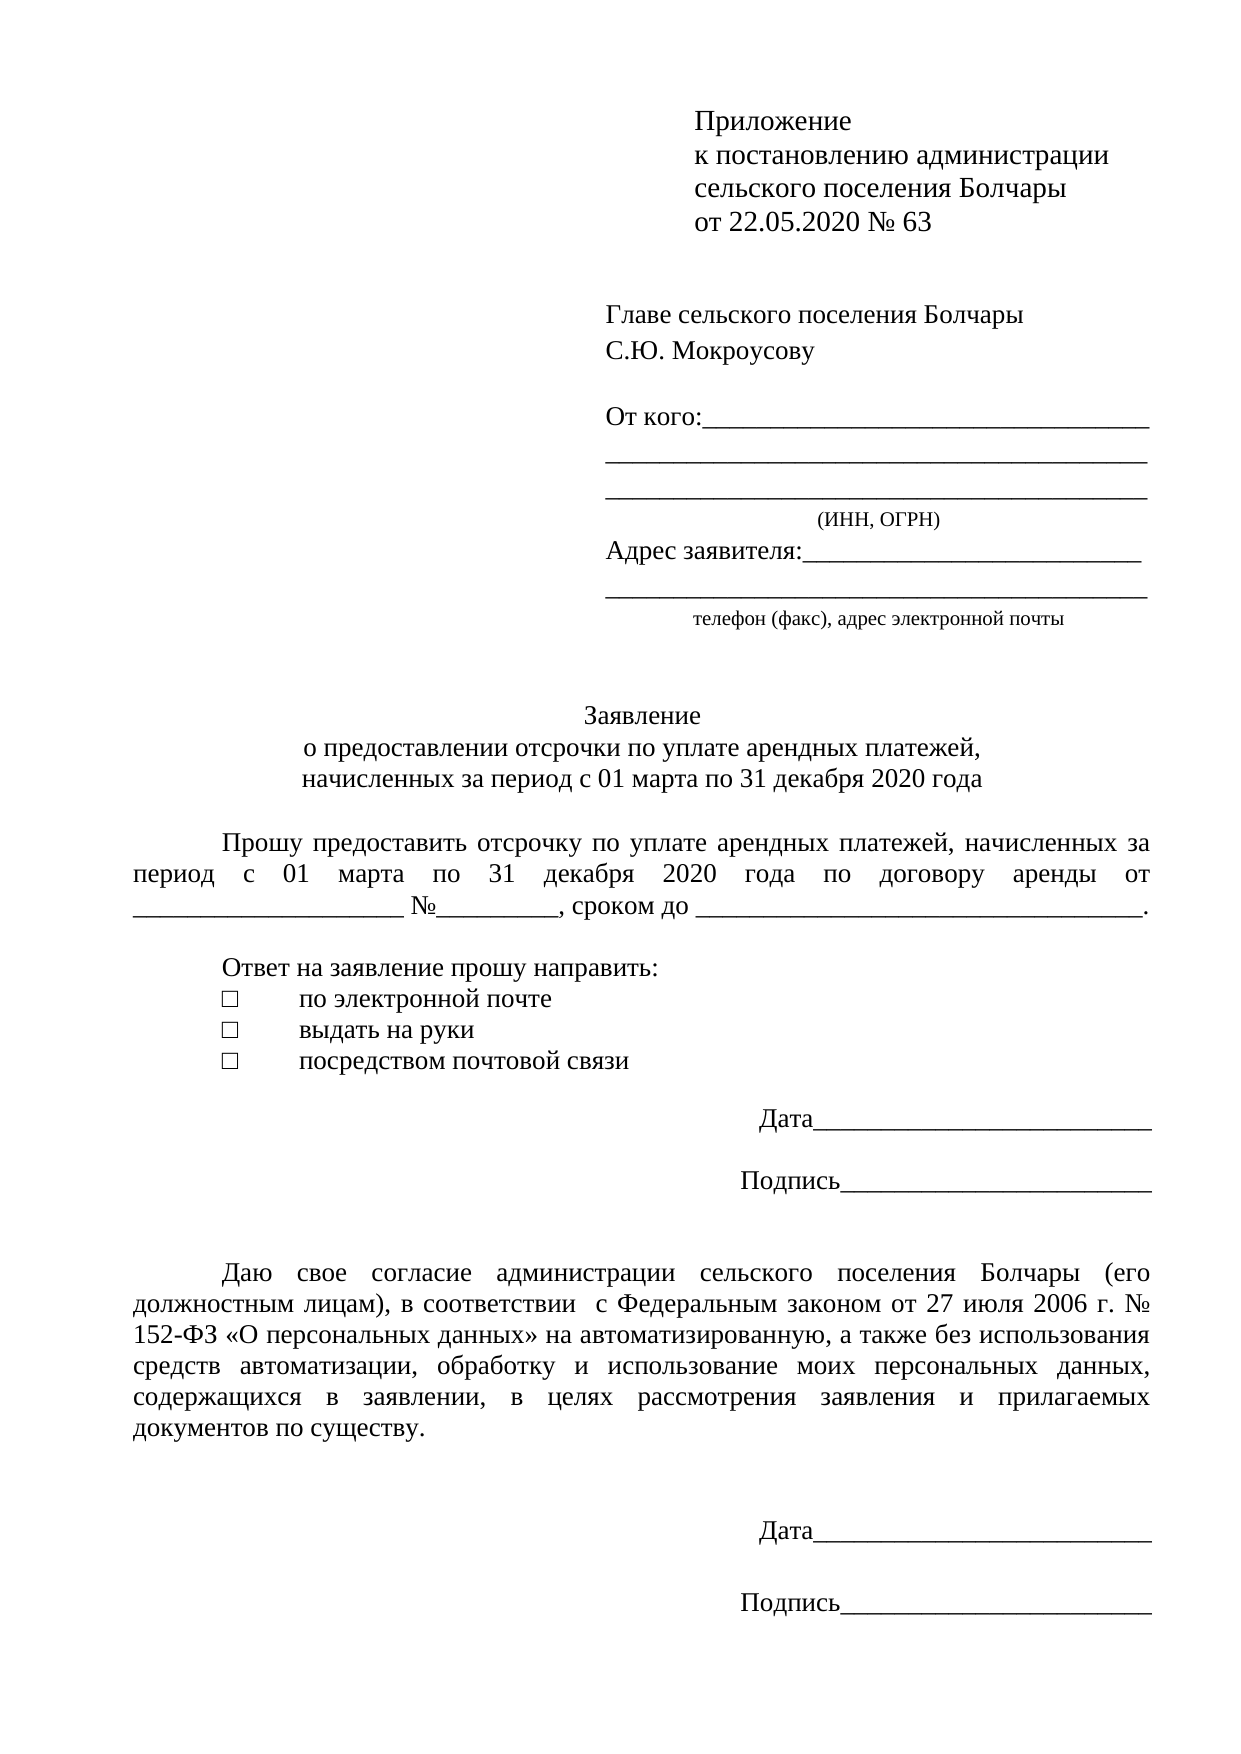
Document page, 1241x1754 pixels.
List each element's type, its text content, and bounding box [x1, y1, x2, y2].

text Подпись_______________________ [133, 1164, 1152, 1195]
text Дата_________________________ [133, 1102, 1152, 1133]
text Подпись_______________________ [133, 1586, 1152, 1617]
text ________________________________________________________________________________ [605, 435, 1152, 502]
text к постановлению администрации сельского поселения Болчары [694, 137, 1152, 204]
text Адрес заявителя:_________________________ [605, 534, 1152, 566]
text от 22.05.2020 № 63 [694, 204, 1152, 238]
text Заявление [133, 699, 1152, 731]
text ________________________________________ [605, 570, 1152, 601]
text Главе сельского поселения Болчары [605, 298, 1152, 329]
text (ИНН, ОГРН) [605, 507, 1152, 531]
text От кого:_________________________________ [605, 400, 1152, 431]
text Прошу предоставить отсрочку по уплате арендных платежей, начисленных за период с 01 марта по 31 декабря 2020 года по договору аренды от ____________________ №_________, сроком до _________________________________. [133, 826, 1152, 920]
text о предоставлении отсрочки по уплате арендных платежей, [133, 731, 1152, 762]
text Ответ на заявление прошу направить: [133, 951, 1152, 982]
text телефон (факс), адрес электронной почты [605, 606, 1152, 630]
text Приложение [694, 103, 1152, 137]
text □ выдать на руки [133, 1013, 1152, 1044]
text начисленных за период с 01 марта по 31 декабря 2020 года [133, 762, 1152, 793]
text □ посредством почтовой связи [133, 1044, 1152, 1076]
text С.Ю. Мокроусову [605, 334, 1152, 365]
text □ по электронной почте [133, 982, 1152, 1013]
text Даю свое согласие администрации сельского поселения Болчары (его должностным лицам), в соответствии с Федеральным законом от 27 июля 2006 г. № 152-ФЗ «О персональных данных» на автоматизированную, а также без использования средств автоматизации, обработку и использование моих персональных данных, содержащихся в заявлении, в целях рассмотрения заявления и прилагаемых документов по существу. [133, 1256, 1152, 1443]
text Дата_________________________ [133, 1514, 1152, 1545]
